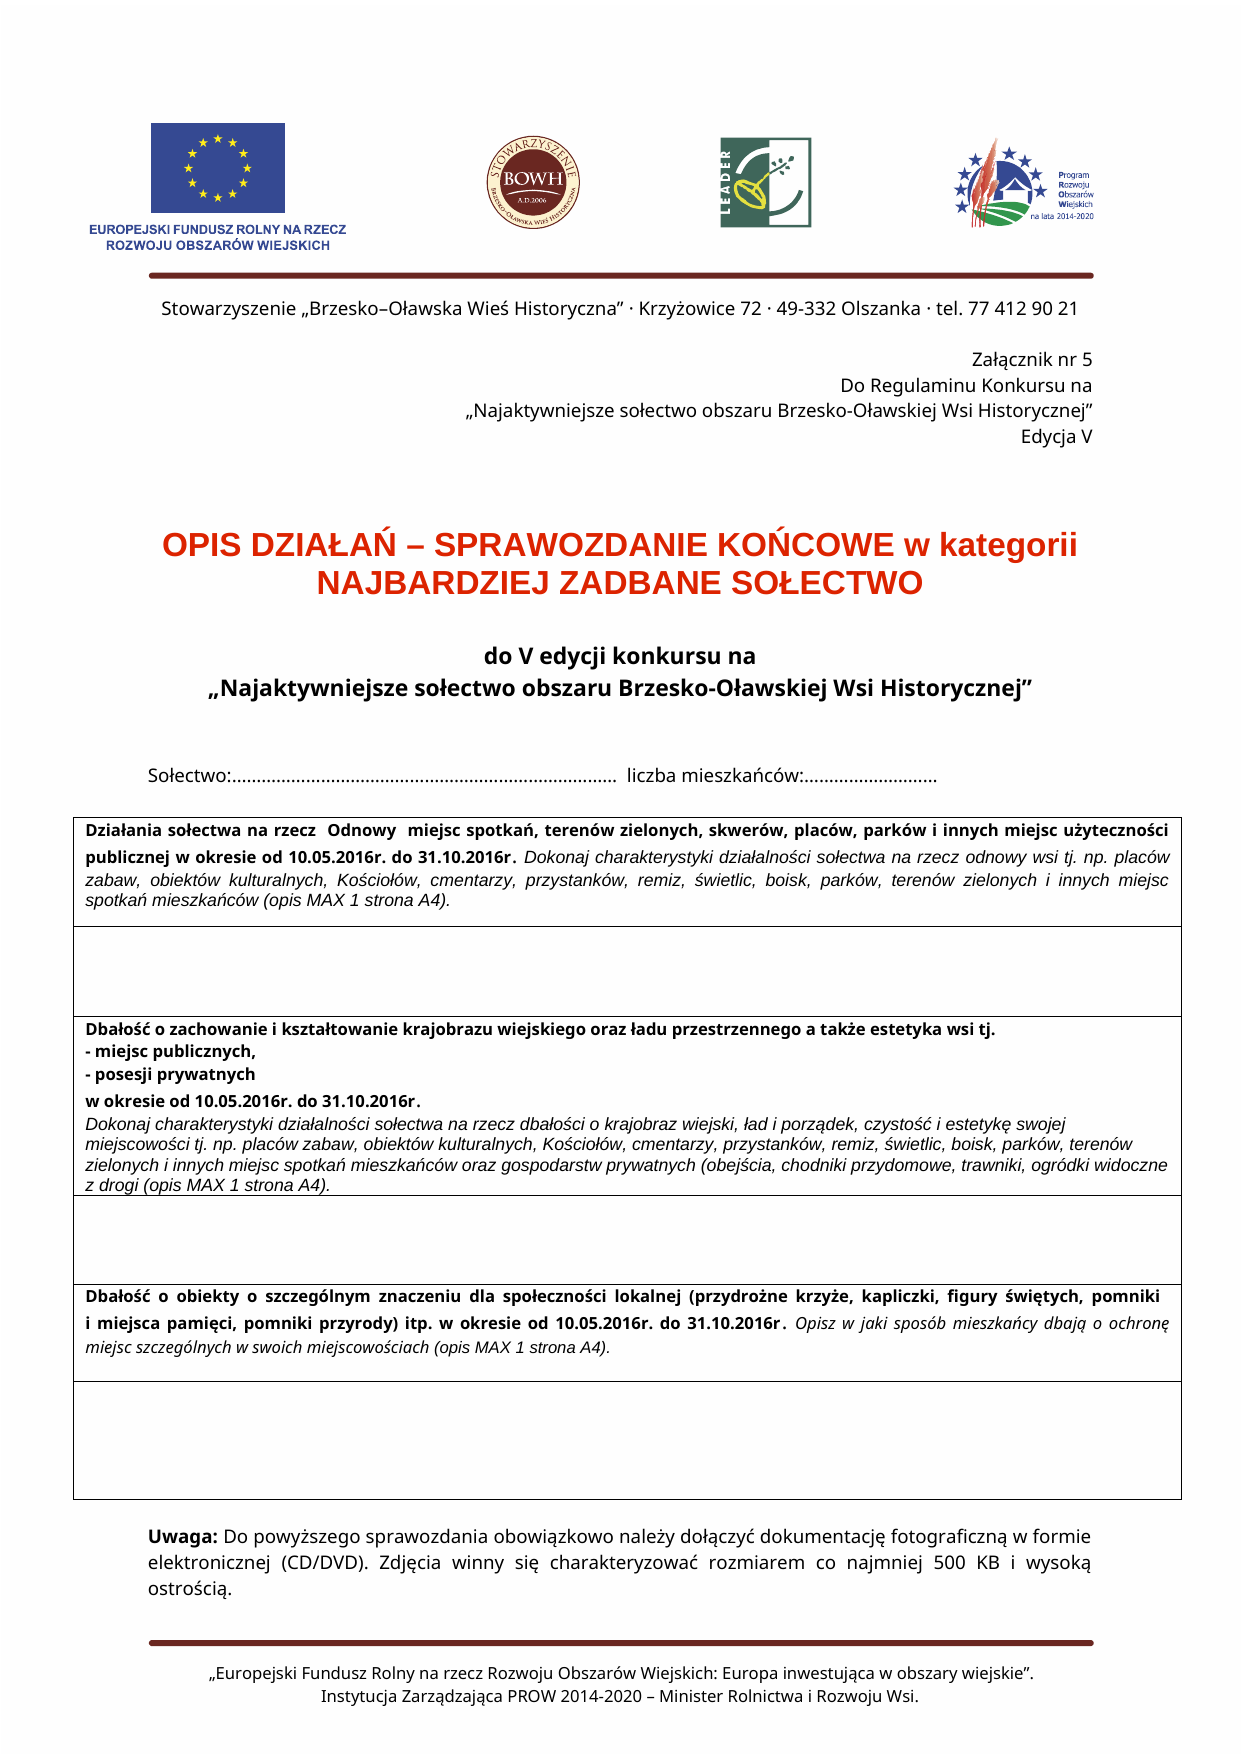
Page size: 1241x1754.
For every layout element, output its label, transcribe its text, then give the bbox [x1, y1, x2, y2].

table_header Działania sołectwa na rzecz Odnowy miejsc spotkań, terenów zielonych, skwerów, placów, parków i innych miejsc użyteczności publicznej w okresie od 10.05.2016r. do 31.10.2016r. Dokonaj charakterystyki działalności sołectwa na rzecz odnowy wsi tj. np. placów zabaw, obiektów kulturalnych, Kościołów, cmentarzy, przystanków, remiz, świetlic, boisk, parków, terenów zielonych i innych miejsc spotkań mieszkańców (opis MAX 1 strona A4). [74, 818, 1181, 926]
table_cell [74, 1196, 1181, 1283]
text Do Regulaminu Konkursu na [148, 372, 1092, 397]
text do V edycji konkursu na [89, 640, 1092, 672]
text Załącznik nr 5 [148, 346, 1092, 372]
text OPIS DZIAŁAŃ – SPRAWOZDANIE KOŃCOWE w kategorii NAJBARDZIEJ ZADBANE SOŁECTWO [148, 525, 1092, 602]
table_cell [74, 927, 1181, 1016]
text Edycja V [148, 423, 1092, 448]
text „Najaktywniejsze sołectwo obszaru Brzesko-Oławskiej Wsi Historycznej” [89, 672, 1092, 763]
table_cell [74, 1382, 1181, 1499]
text Uwaga: Do powyższego sprawozdania obowiązkowo należy dołączyć dokumentację fotograficzną w formie elektronicznej (CD/DVD). Zdjęcia winny się charakteryzować rozmiarem co najmniej 500 KB i wysoką ostrością. [148, 1524, 1092, 1600]
table_cell Dbałość o zachowanie i kształtowanie krajobrazu wiejskiego oraz ładu przestrzennego a także estetyka wsi tj. - miejsc publicznych, - posesji prywatnych w okresie od 10.05.2016r. do 31.10.2016r. Dokonaj charakterystyki działalności sołectwa na rzecz dbałości o krajobraz wiejski, ład i porządek, czystość i estetykę swojej miejscowości tj. np. placów zabaw, obiektów kulturalnych, Kościołów, cmentarzy, przystanków, remiz, świetlic, boisk, parków, terenów zielonych i innych miejsc spotkań mieszkańców oraz gospodarstw prywatnych (obejścia, chodniki przydomowe, trawniki, ogródki widoczne z drogi (opis MAX 1 strona A4). [74, 1017, 1181, 1195]
text Sołectwo:…………………………………………………………………… liczba mieszkańców:……………………… [148, 763, 1092, 817]
table_cell Dbałość o obiekty o szczególnym znaczeniu dla społeczności lokalnej (przydrożne krzyże, kapliczki, figury świętych, pomniki i miejsca pamięci, pomniki przyrody) itp. w okresie od 10.05.2016r. do 31.10.2016r. Opisz w jaki sposób mieszkańcy dbają o ochronę miejsc szczególnych w swoich miejscowościach (opis MAX 1 strona A4). [74, 1285, 1181, 1381]
text „Najaktywniejsze sołectwo obszaru Brzesko-Oławskiej Wsi Historycznej” [148, 397, 1092, 423]
